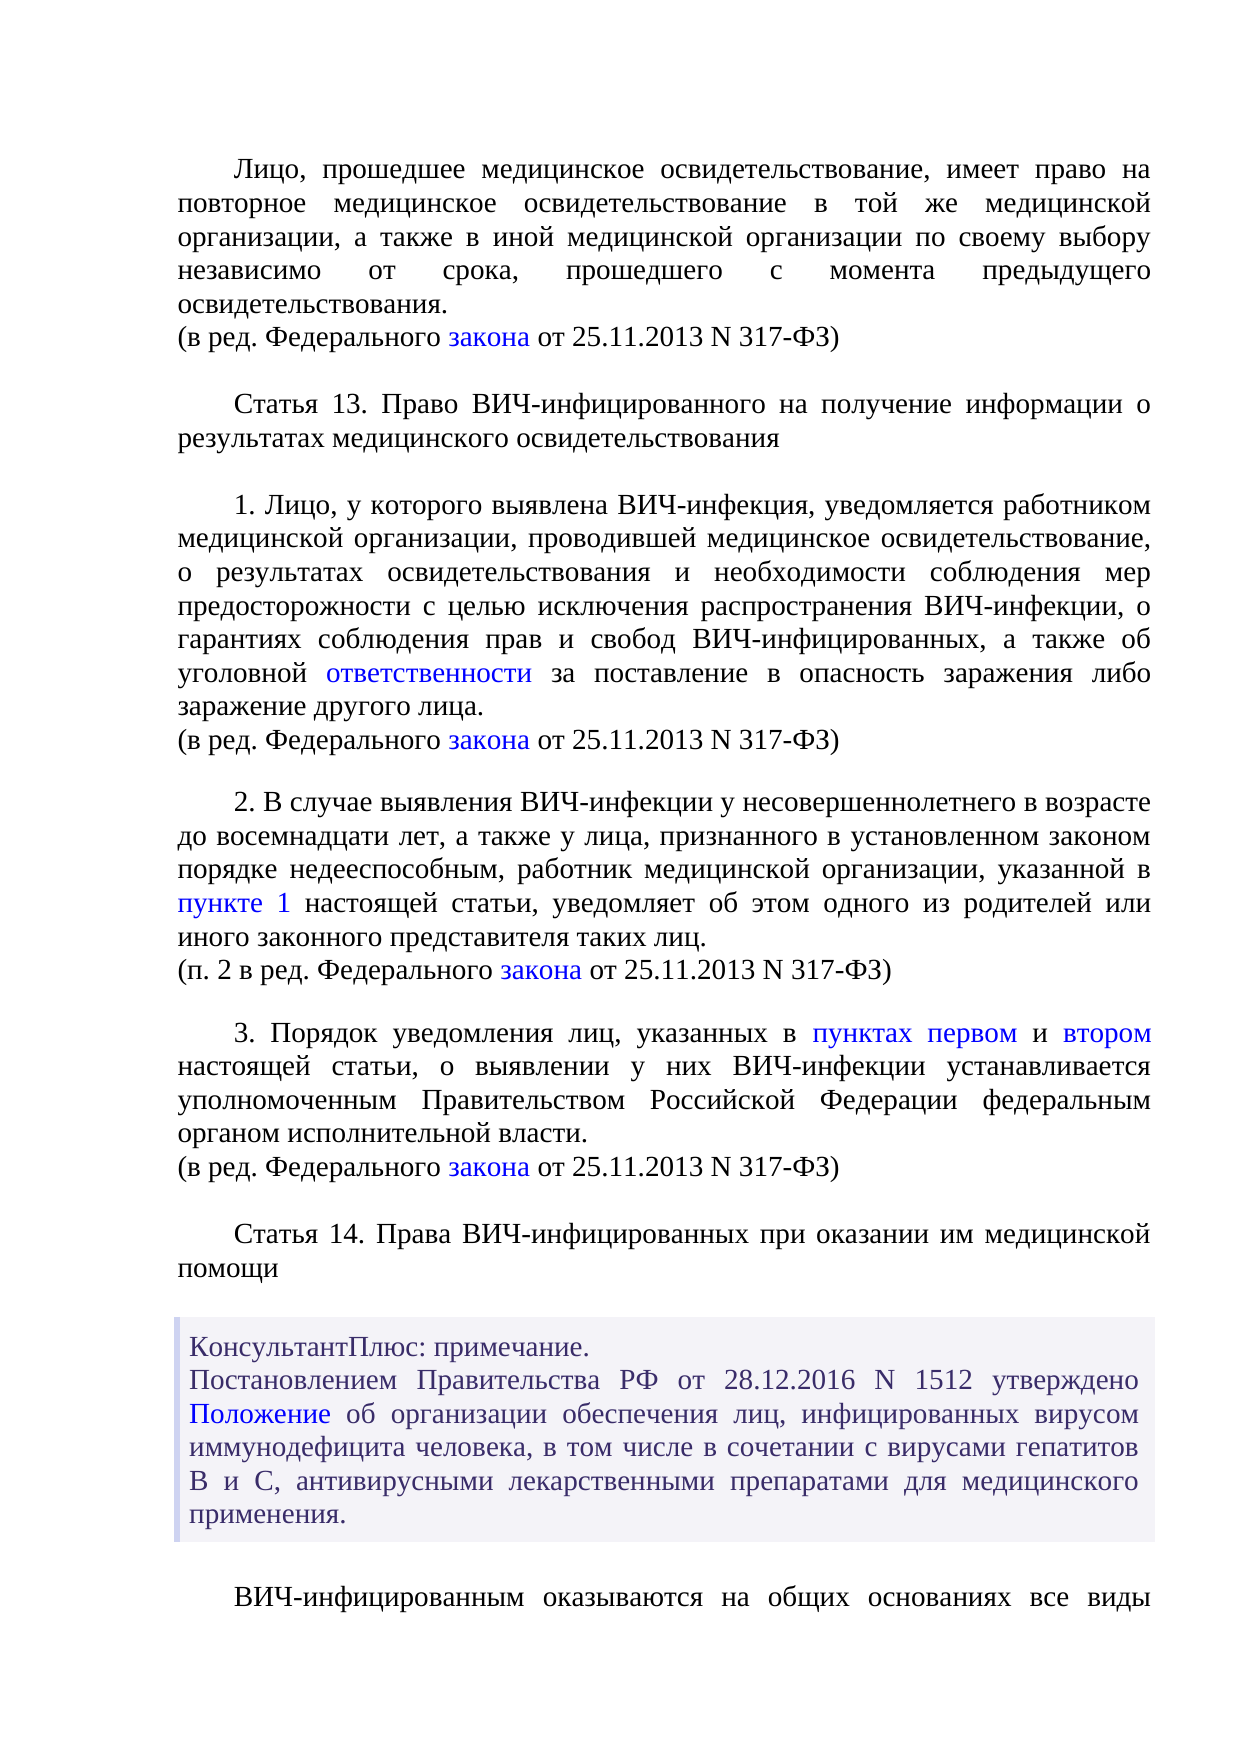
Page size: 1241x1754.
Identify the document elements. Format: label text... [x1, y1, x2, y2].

text Статья 13. Право ВИЧ-инфицированного на получение информации о результатах медицинского освидетельствования [177, 386, 1152, 453]
text 2. В случае выявления ВИЧ-инфекции у несовершеннолетнего в возрасте до восемнадцати лет, а также у лица, признанного в установленном законом порядке недееспособным, работник медицинской организации, указанной в пункте 1 настоящей статьи, уведомляет об этом одного из родителей или иного законного представителя таких лиц. [177, 784, 1152, 952]
text 3. Порядок уведомления лиц, указанных в пунктах первом и втором настоящей статьи, о выявлении у них ВИЧ-инфекции устанавливается уполномоченным Правительством Российской Федерации федеральным органом исполнительной власти. [177, 1015, 1152, 1149]
text (в ред. Федерального закона от 25.11.2013 N 317-ФЗ) [177, 722, 1152, 755]
text (п. 2 в ред. Федерального закона от 25.11.2013 N 317-ФЗ) [177, 952, 1152, 986]
text (в ред. Федерального закона от 25.11.2013 N 317-ФЗ) [177, 1149, 1152, 1183]
table_header КонсультантПлюс: примечание. Постановлением Правительства РФ от 28.12.2016 N 1512 утверждено Положение об организации обеспечения лиц, инфицированных вирусом иммунодефицита человека, в том числе в сочетании с вирусами гепатитов B и C, антивирусными лекарственными препаратами для медицинского применения. [180, 1317, 1149, 1542]
text Лицо, прошедшее медицинское освидетельствование, имеет право на повторное медицинское освидетельствование в той же медицинской организации, а также в иной медицинской организации по своему выбору независимо от срока, прошедшего с момента предыдущего освидетельствования. [177, 152, 1152, 319]
text (в ред. Федерального закона от 25.11.2013 N 317-ФЗ) [177, 319, 1152, 353]
text 1. Лицо, у которого выявлена ВИЧ-инфекция, уведомляется работником медицинской организации, проводившей медицинское освидетельствование, о результатах освидетельствования и необходимости соблюдения мер предосторожности с целью исключения распространения ВИЧ-инфекции, о гарантиях соблюдения прав и свобод ВИЧ-инфицированных, а также об уголовной ответственности за поставление в опасность заражения либо заражение другого лица. [177, 487, 1152, 722]
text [177, 1579, 1152, 1613]
text Статья 14. Права ВИЧ-инфицированных при оказании им медицинской помощи [177, 1216, 1152, 1283]
